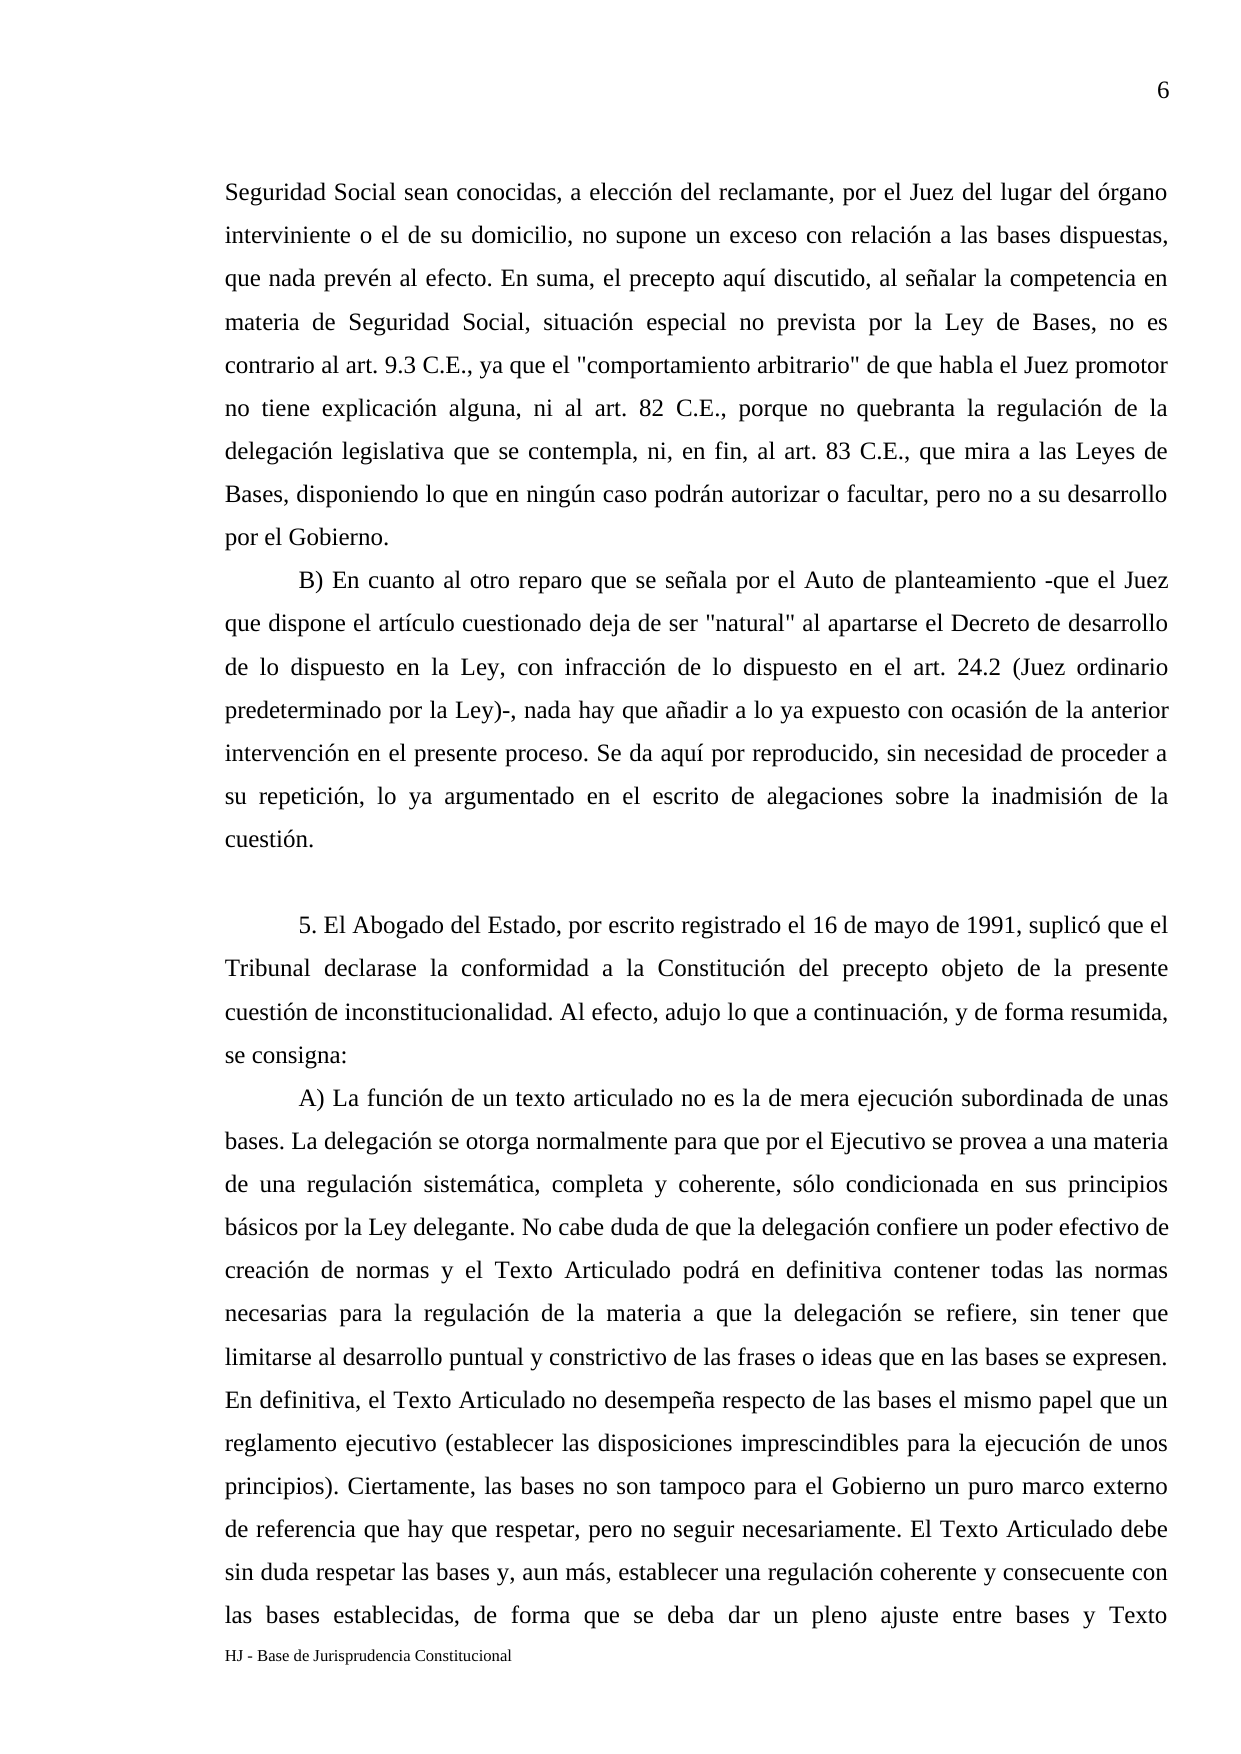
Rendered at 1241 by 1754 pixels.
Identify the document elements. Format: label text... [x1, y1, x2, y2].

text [224, 177, 1169, 551]
text 5. El Abogado del Estado, por escrito registrado el 16 de mayo de 1991, suplicó que el Tribunal declarase la conformidad a la Constitución del precepto objeto de la presente cuestión de inconstitucionalidad. Al efecto, adujo lo que a continuación, y de forma resumida, se consigna: [224, 910, 1169, 1068]
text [224, 1083, 1169, 1629]
text B) En cuanto al otro reparo que se señala por el Auto de planteamiento -que el Juez que dispone el artículo cuestionado deja de ser "natural" al apartarse el Decreto de desarrollo de lo dispuesto en la Ley, con infracción de lo dispuesto en el art. 24.2 (Juez ordinario predeterminado por la Ley)-, nada hay que añadir a lo ya expuesto con ocasión de la anterior intervención en el presente proceso. Se da aquí por reproducido, sin necesidad de proceder a su repetición, lo ya argumentado en el escrito de alegaciones sobre la inadmisión de la cuestión. [224, 565, 1169, 853]
